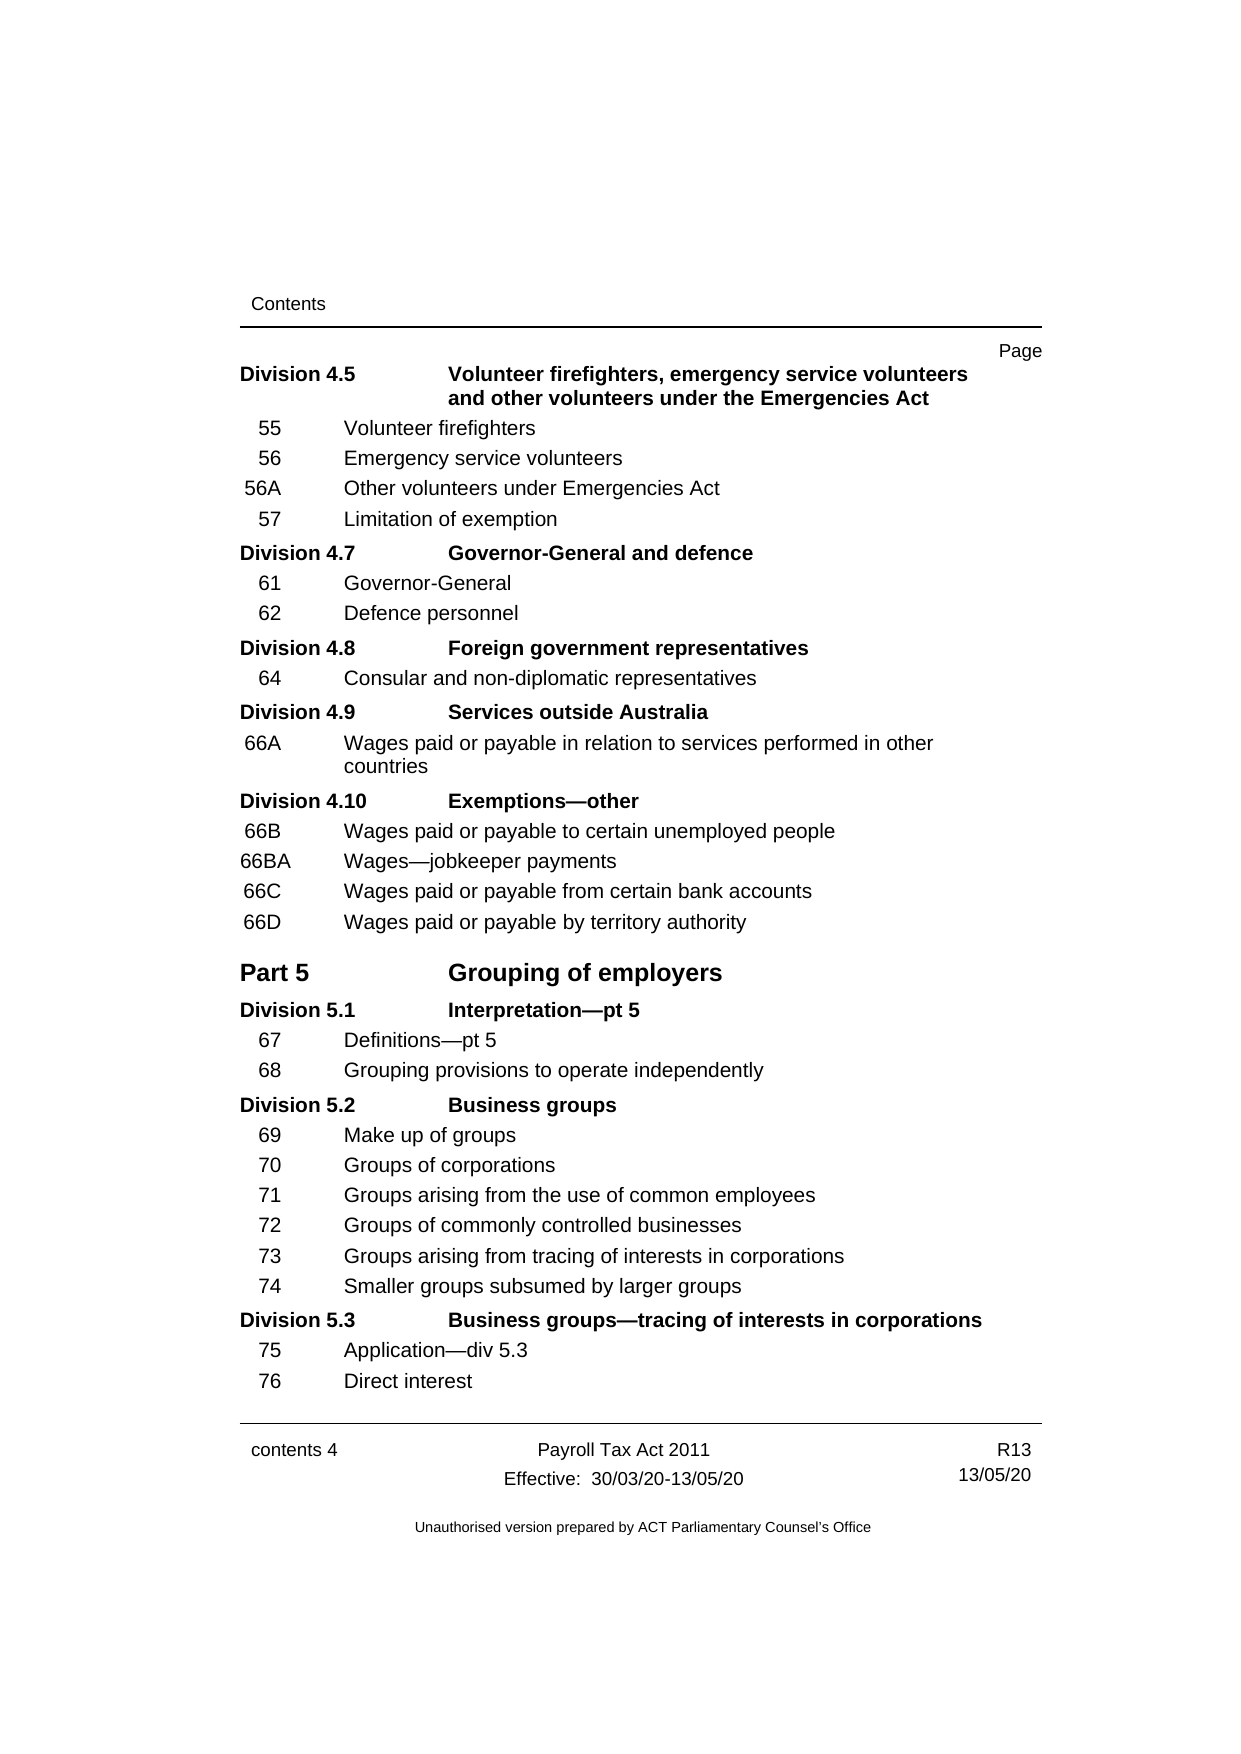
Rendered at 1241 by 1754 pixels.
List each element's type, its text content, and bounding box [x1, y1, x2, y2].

text 66C Wages paid or payable from certain bank accounts 43 [239, 879, 996, 903]
text 73 Groups arising from tracing of interests in corporations 50 [239, 1243, 996, 1267]
text 66BA Wages—jobkeeper payments 43 [239, 849, 996, 873]
text 74 Smaller groups subsumed by larger groups 51 [239, 1274, 996, 1298]
text 55 Volunteer firefighters 41 [239, 416, 996, 440]
text Division 5.1 Interpretation—pt 5 44 [239, 998, 996, 1022]
text 76 Direct interest 52 [239, 1368, 996, 1392]
text 61 Governor-General 42 [239, 571, 996, 595]
text Division 4.7 Governor-General and defence 42 [239, 541, 996, 565]
text 64 Consular and non-diplomatic representatives 42 [239, 666, 996, 690]
text Division 4.8 Foreign government representatives 42 [239, 636, 996, 659]
text 66D Wages paid or payable by territory authority 43 [239, 909, 996, 933]
text 66B Wages paid or payable to certain unemployed people 43 [239, 819, 996, 843]
text 62 Defence personnel 42 [239, 601, 996, 625]
text 70 Groups of corporations 46 [239, 1153, 996, 1177]
text Part 5 Grouping of employers 44 [239, 958, 996, 987]
text Division 5.2 Business groups 46 [239, 1092, 996, 1116]
text 69 Make up of groups 46 [239, 1123, 996, 1147]
text 56A Other volunteers under Emergencies Act 42 [239, 476, 996, 500]
text 68 Grouping provisions to operate independently 46 [239, 1058, 996, 1082]
text Division 4.10 Exemptions—other 43 [239, 789, 996, 813]
text 67 Definitions—pt 5 44 [239, 1028, 996, 1052]
text Division 4.5 Volunteer firefighters, emergency service volunteers and other volunteers under the Emergencies Act 41 [239, 362, 996, 409]
text Division 4.9 Services outside Australia 43 [239, 700, 996, 724]
text Division 5.3 Business groups—tracing of interests in corporations 51 [239, 1308, 996, 1332]
text 57 Limitation of exemption 42 [239, 506, 996, 530]
text 56 Emergency service volunteers 41 [239, 446, 996, 470]
text 66A Wages paid or payable in relation to services performed in other countries 43 [239, 730, 996, 778]
text 72 Groups of commonly controlled businesses 47 [239, 1213, 996, 1237]
text 71 Groups arising from the use of common employees 46 [239, 1183, 996, 1207]
text 75 Application—div 5.3 51 [239, 1338, 996, 1362]
